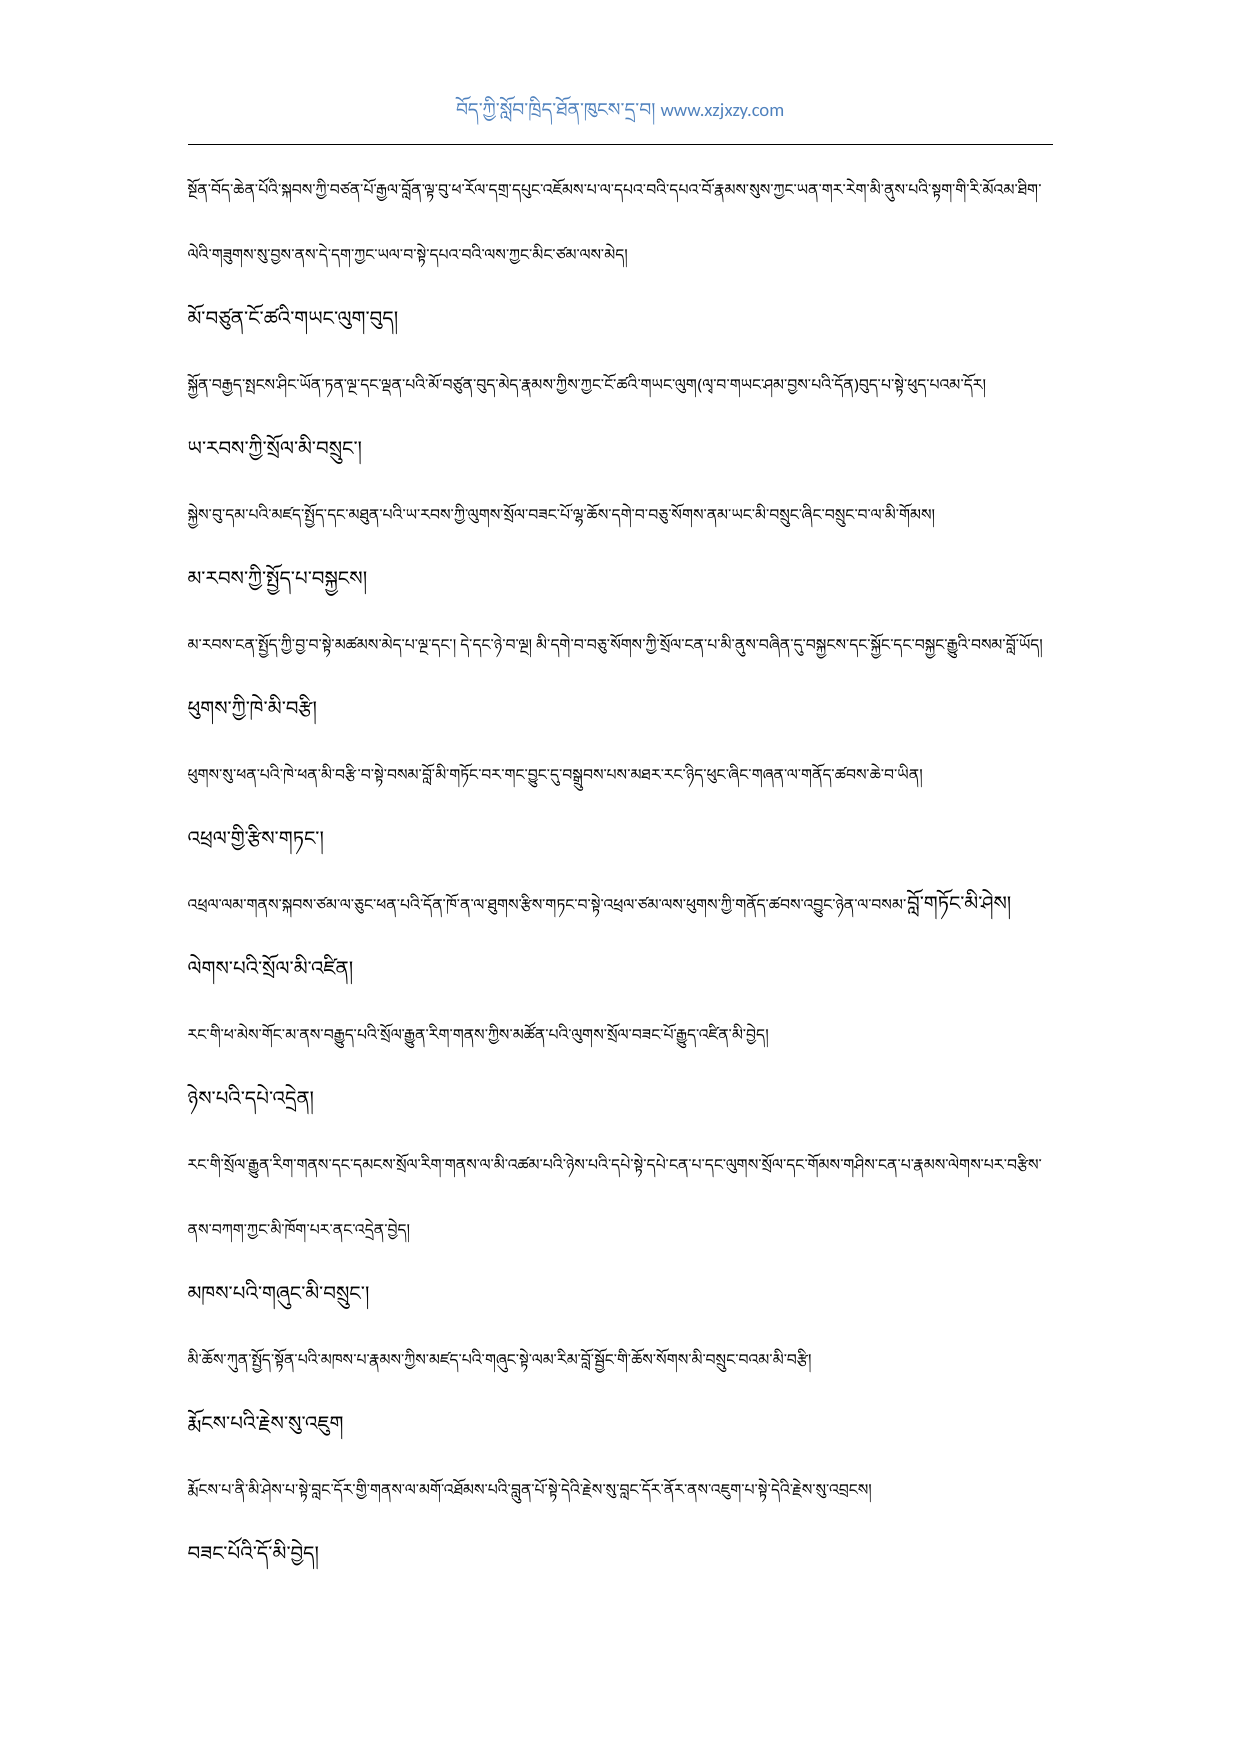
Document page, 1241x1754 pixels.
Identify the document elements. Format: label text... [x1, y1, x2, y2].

text མ་རབས་ཀྱི་སྤྱོད་པ་བསྐྱངས། [187, 552, 1053, 617]
text སྐྱོན་བརྒྱད་སྤངས་ཤིང་ཡོན་ཏན་ལྔ་དང་ལྡན་པའི་མོ་བཙུན་བུད་མེད་རྣམས་ཀྱིས་ཀྱང་ངོ་ཚའི་གཡང་ལུག(ལྭ་བ་གཡང་ཤམ་བྱས་པའི་དོན)བུད་པ་སྟེ་ཕུད་པའམ་དོར། [187, 357, 1053, 422]
text ལེགས་པའི་སྲོལ་མི་འཛིན། [187, 942, 1053, 1007]
text ཉེས་པའི་དཔེ་འདྲེན། [187, 1072, 1053, 1137]
text ཕུགས་སུ་ཕན་པའི་ཁེ་ཕན་མི་བརྩི་བ་སྟེ་བསམ་བློ་མི་གཏོང་བར་གང་བྱུང་དུ་བསྒྲུབས་པས་མཐར་རང་ཉིད་ཕུང་ཞིང་གཞན་ལ་གནོད་ཚབས་ཆེ་བ་ཡིན། [187, 747, 1053, 812]
text མོ་བཙུན་ངོ་ཚའི་གཡང་ལུག་བུད། [187, 292, 1053, 357]
text མ་རབས་ངན་སྤྱོད་ཀྱི་བྱ་བ་སྟེ་མཚམས་མེད་པ་ལྔ་དང་། དེ་དང་ཉེ་བ་ལྔ། མི་དགེ་བ་བཅུ་སོགས་ཀྱི་སྲོལ་ངན་པ་མི་ནུས་བཞིན་དུ་བསྐྱངས་དང་སྐྱོང་དང་བསྐྱང་རྒྱུའི་བསམ་བློ་ཡོད། [187, 617, 1053, 682]
text རང་གི་ཕ་མེས་གོང་མ་ནས་བརྒྱུད་པའི་སྲོལ་རྒྱུན་རིག་གནས་ཀྱིས་མཚོན་པའི་ལུགས་སྲོལ་བཟང་པོ་རྒྱུད་འཛིན་མི་བྱེད། [187, 1007, 1053, 1072]
text སྐྱེས་བུ་དམ་པའི་མཛད་སྤྱོད་དང་མཐུན་པའི་ཡ་རབས་ཀྱི་ལུགས་སྲོལ་བཟང་པོ་ལྷ་ཆོས་དགེ་བ་བཅུ་སོགས་ནམ་ཡང་མི་བསྲུང་ཞིང་བསྲུང་བ་ལ་མི་གོམས། [187, 487, 1053, 552]
text མི་ཆོས་ཀུན་སྤྱོད་སྟོན་པའི་མཁས་པ་རྣམས་ཀྱིས་མཛད་པའི་གཞུང་སྟེ་ལམ་རིམ་བློ་སྦྱོང་གི་ཆོས་སོགས་མི་བསྲུང་བའམ་མི་བརྩི། [187, 1332, 1053, 1397]
text རྨོངས་པའི་རྗེས་སུ་འཇུག [187, 1397, 1053, 1462]
text མཁས་པའི་གཞུང་མི་བསྲུང་། [187, 1267, 1053, 1332]
text འཕྲལ་གྱི་རྩིས་གཏང་། [187, 812, 1053, 877]
text ཕུགས་ཀྱི་ཁེ་མི་བརྩི། [187, 682, 1053, 747]
text བཟང་པོའི་དོ་མི་བྱེད། [187, 1527, 1053, 1592]
text རང་གི་སྲོལ་རྒྱུན་རིག་གནས་དང་དམངས་སྲོལ་རིག་གནས་ལ་མི་འཚམ་པའི་ཉེས་པའི་དཔེ་སྟེ་དཔེ་ངན་པ་དང་ལུགས་སྲོལ་དང་གོམས་གཤིས་ངན་པ་རྣམས་ལེགས་པར་བརྩིས་ནས་བཀག་ཀྱང་མི་ཁོག་པར་ནང་འདྲེན་བྱེད། [187, 1137, 1053, 1267]
text ཡ་རབས་ཀྱི་སྲོལ་མི་བསྲུང་། [187, 422, 1053, 487]
text རྨོངས་པ་ནི་མི་ཤེས་པ་སྟེ་བླང་དོར་གྱི་གནས་ལ་མགོ་འཐོམས་པའི་བླུན་པོ་སྟེ་དེའི་རྗེས་སུ་བླང་དོར་ནོར་ནས་འཇུག་པ་སྟེ་དེའི་རྗེས་སུ་འབྲངས། [187, 1462, 1053, 1527]
text སྔོན་བོད་ཆེན་པོའི་སྐབས་ཀྱི་བཙན་པོ་རྒྱལ་བློན་ལྟ་བུ་ཕ་རོལ་དགྲ་དཔུང་འཇོམས་པ་ལ་དཔའ་བའི་དཔའ་བོ་རྣམས་སུས་ཀྱང་ཡན་གར་རེག་མི་ནུས་པའི་སྟག་གི་རི་མོའམ་ཐིག་ལེའི་གཟུགས་སུ་བྱས་ནས་དེ་དག་ཀྱང་ཡལ་བ་སྟེ་དཔའ་བའི་ལས་ཀྱང་མིང་ཙམ་ལས་མེད། [187, 162, 1053, 292]
text འཕྲལ་ལམ་གནས་སྐབས་ཙམ་ལ་ཅུང་ཕན་པའི་དོན་ཁོ་ན་ལ་ཐུགས་རྩིས་གཏང་བ་སྟེ་འཕྲལ་ཙམ་ལས་ཕུགས་ཀྱི་གནོད་ཚབས་འབྱུང་ཉེན་ལ་བསམ་བློ་གཏོང་མི་ཤེས། [187, 877, 1053, 942]
